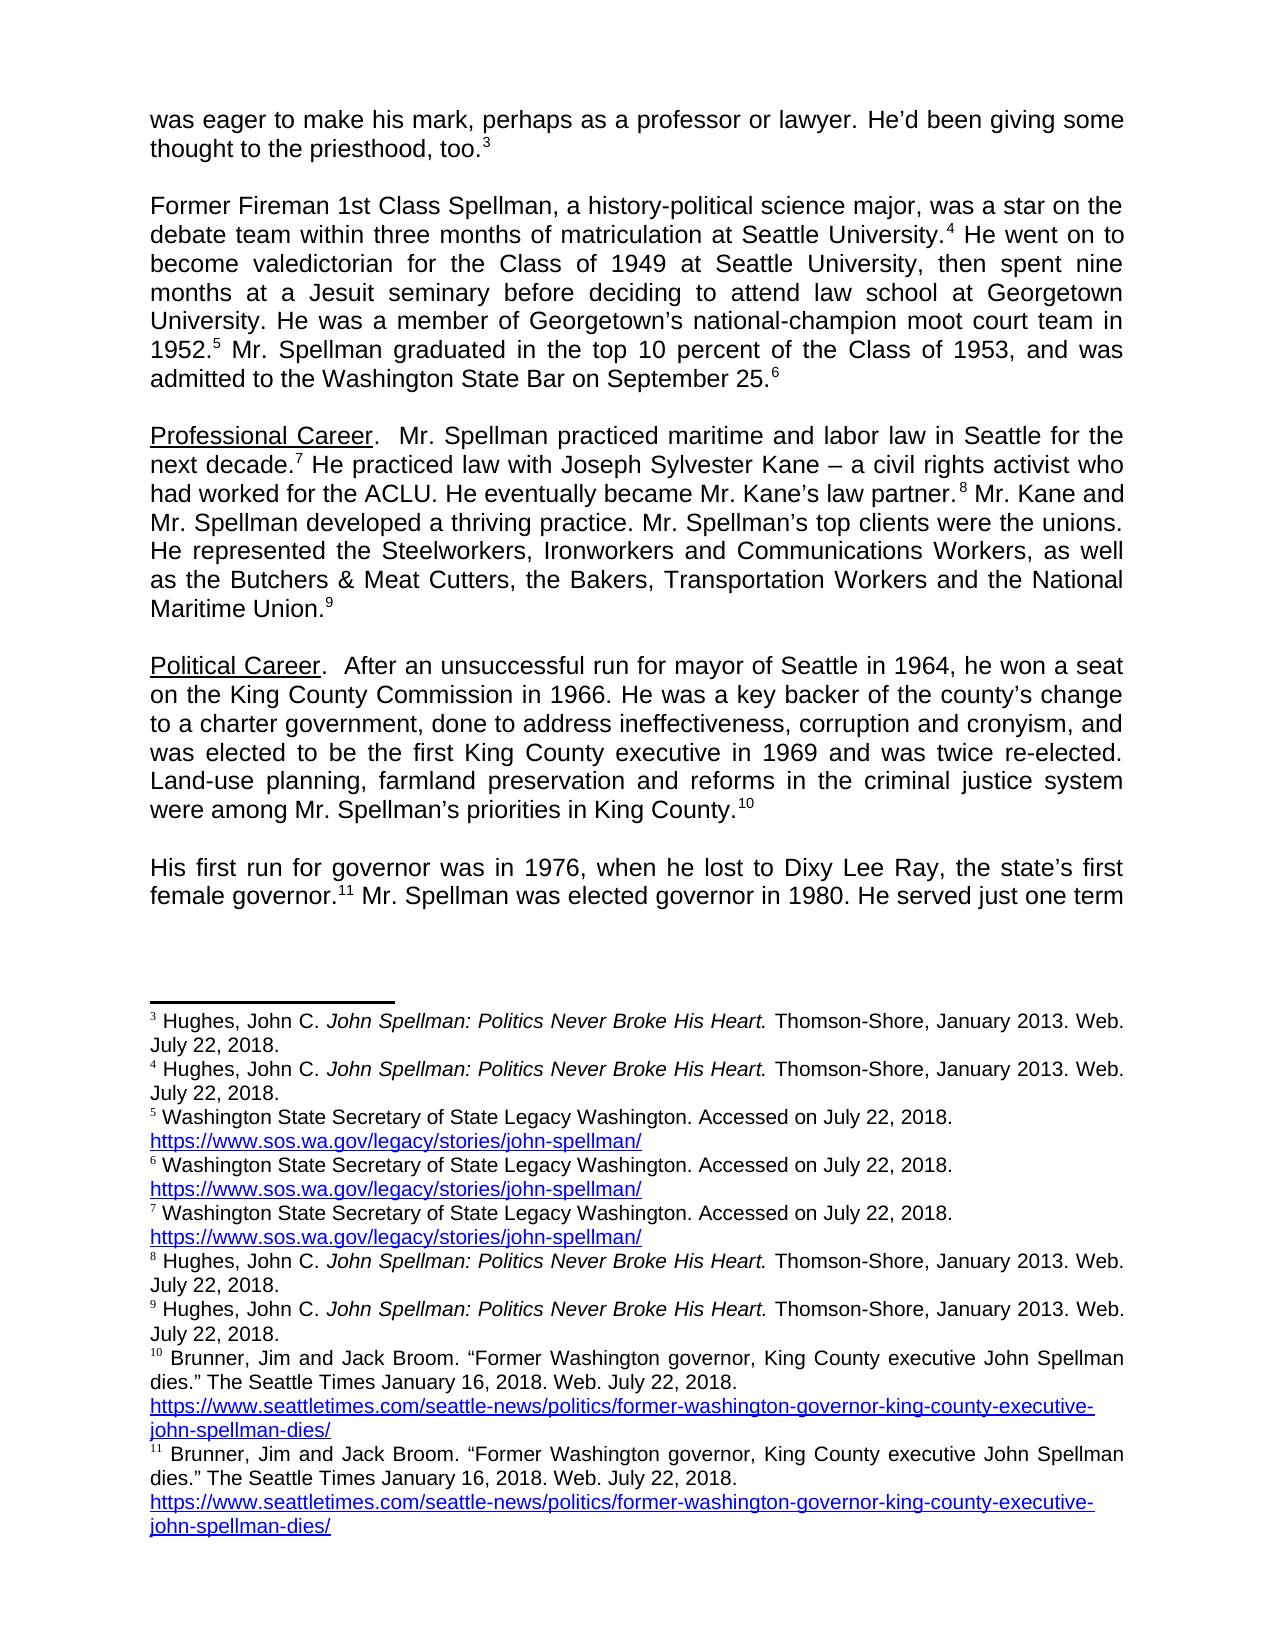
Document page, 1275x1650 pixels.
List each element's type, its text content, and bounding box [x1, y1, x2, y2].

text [150, 105, 1125, 163]
text His first run for governor was in 1976, when he lost to Dixy Lee Ray, the state’s first female governor. Mr. Spellman was elected governor in 1980. He served just one term as governor, losing to Booth Gardner in 1984. Some of his accomplishments are mentioned below. [150, 853, 1125, 939]
text Former Fireman 1st Class Spellman, a history-political science major, was a star on the debate team within three months of matriculation at Seattle University. He went on to become valedictorian for the Class of 1949 at Seattle University, then spent nine months at a Jesuit seminary before deciding to attend law school at Georgetown University. He was a member of Georgetown’s national-champion moot court team in 1952. Mr. Spellman graduated in the top 10 percent of the Class of 1953, and was admitted to the Washington State Bar on September 25. [150, 191, 1125, 393]
text Political Career. After an unsuccessful run for mayor of Seattle in 1964, he won a seat on the King County Commission in 1966. He was a key backer of the county’s change to a charter government, done to address ineffectiveness, corruption and cronyism, and was elected to be the first King County executive in 1969 and was twice re-elected. Land-use planning, farmland preservation and reforms in the criminal justice system were among Mr. Spellman’s priorities in King County. [150, 651, 1125, 824]
text Professional Career. Mr. Spellman practiced maritime and labor law in Seattle for the next decade. He practiced law with Joseph Sylvester Kane – a civil rights activist who had worked for the ACLU. He eventually became Mr. Kane’s law partner. Mr. Kane and Mr. Spellman developed a thriving practice. Mr. Spellman’s top clients were the unions. He represented the Steelworkers, Ironworkers and Communications Workers, as well as the Butchers & Meat Cutters, the Bakers, Transportation Workers and the National Maritime Union. [150, 421, 1125, 623]
